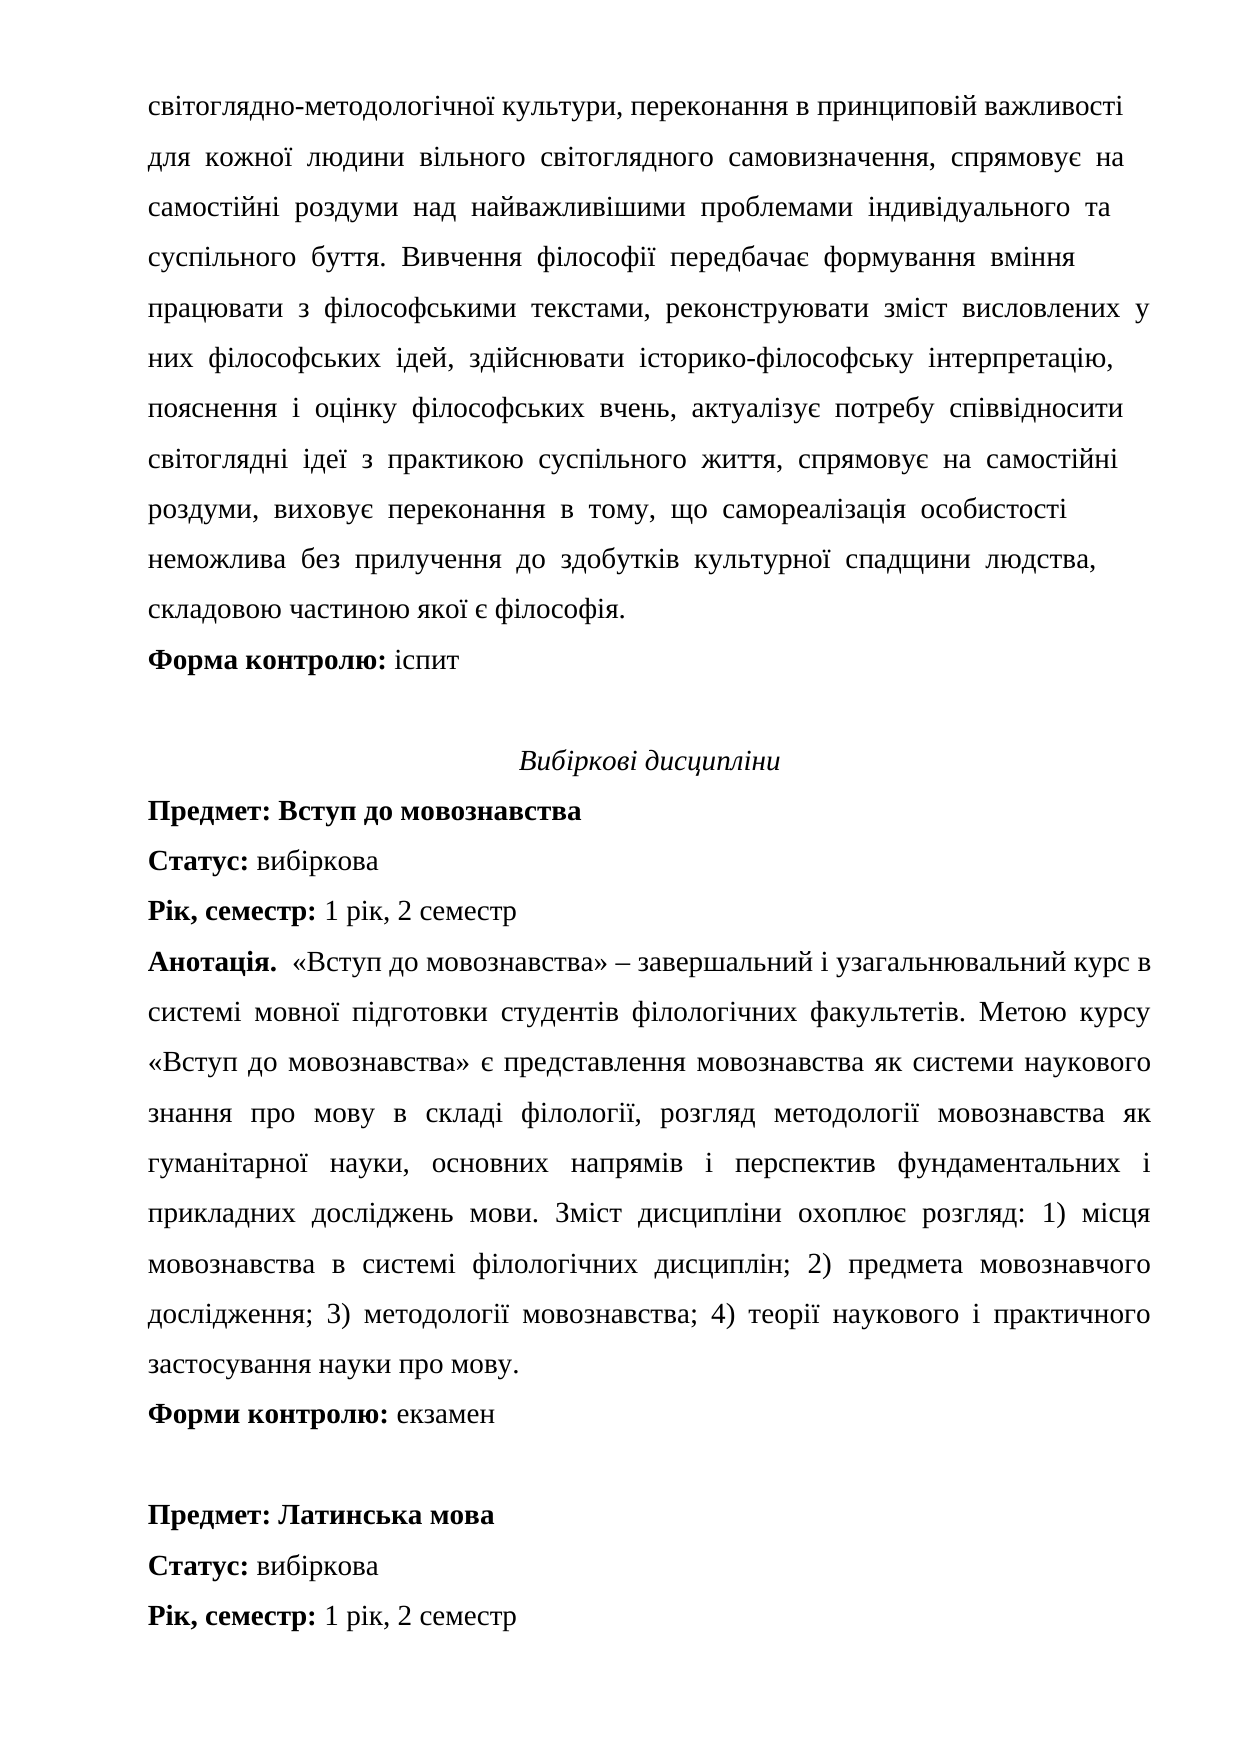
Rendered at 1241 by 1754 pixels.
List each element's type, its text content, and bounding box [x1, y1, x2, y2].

text пояснення і оцінку філософських вчень, актуалізує потребу співвідносити [148, 390, 1152, 424]
text роздуми, виховує переконання в тому, що самореалізація особистості [148, 491, 1152, 524]
text Форми контролю: екзамен [148, 1397, 1152, 1430]
text неможлива без прилучення до здобутків культурної спадщини людства, [148, 541, 1152, 575]
text Вибіркові дисципліни [148, 743, 1152, 776]
text світоглядно-методологічної культури, переконання в принциповій важливості [148, 88, 1152, 122]
text Форма контролю: іспит [148, 642, 1152, 676]
text Анотація. «Вступ до мовознавства» – завершальний і узагальнювальний курс в системі мовної підготовки студентів філологічних факультетів. Метою курсу «Вступ до мовознавства» є представлення мовознавства як системи наукового знання про мову в складі філології, розгляд методології мовознавства як гуманітарної науки, основних напрямів і перспектив фундаментальних і прикладних досліджень мови. Зміст дисципліни охоплює розгляд: 1) місця мовознавства в системі філологічних дисциплін; 2) предмета мовознавчого дослідження; 3) методології мовознавства; 4) теорії наукового і практичного застосування науки про мову. [148, 944, 1152, 1380]
text Статус: вибіркова [148, 1548, 1152, 1581]
text світоглядні ідеї з практикою суспільного життя, спрямовує на самостійні [148, 441, 1152, 474]
text Статус: вибіркова [148, 843, 1152, 877]
text складовою частиною якої є філософія. [148, 592, 1152, 625]
text суспільного буття. Вивчення філософії передбачає формування вміння [148, 239, 1152, 273]
text працювати з філософськими текстами, реконструювати зміст висловлених у [148, 290, 1152, 323]
text Предмет: Латинська мова [148, 1497, 1152, 1531]
text Предмет: Вступ до мовознавства [148, 793, 1152, 826]
text Рік, семестр: 1 рік, 2 семестр [148, 1598, 1152, 1631]
text них філософських ідей, здійснювати історико-філософську інтерпретацію, [148, 340, 1152, 374]
text самостійні роздуми над найважливішими проблемами індивідуального та [148, 189, 1152, 223]
text Рік, семестр: 1 рік, 2 семестр [148, 893, 1152, 927]
text для кожної людини вільного світоглядного самовизначення, спрямовує на [148, 139, 1152, 172]
